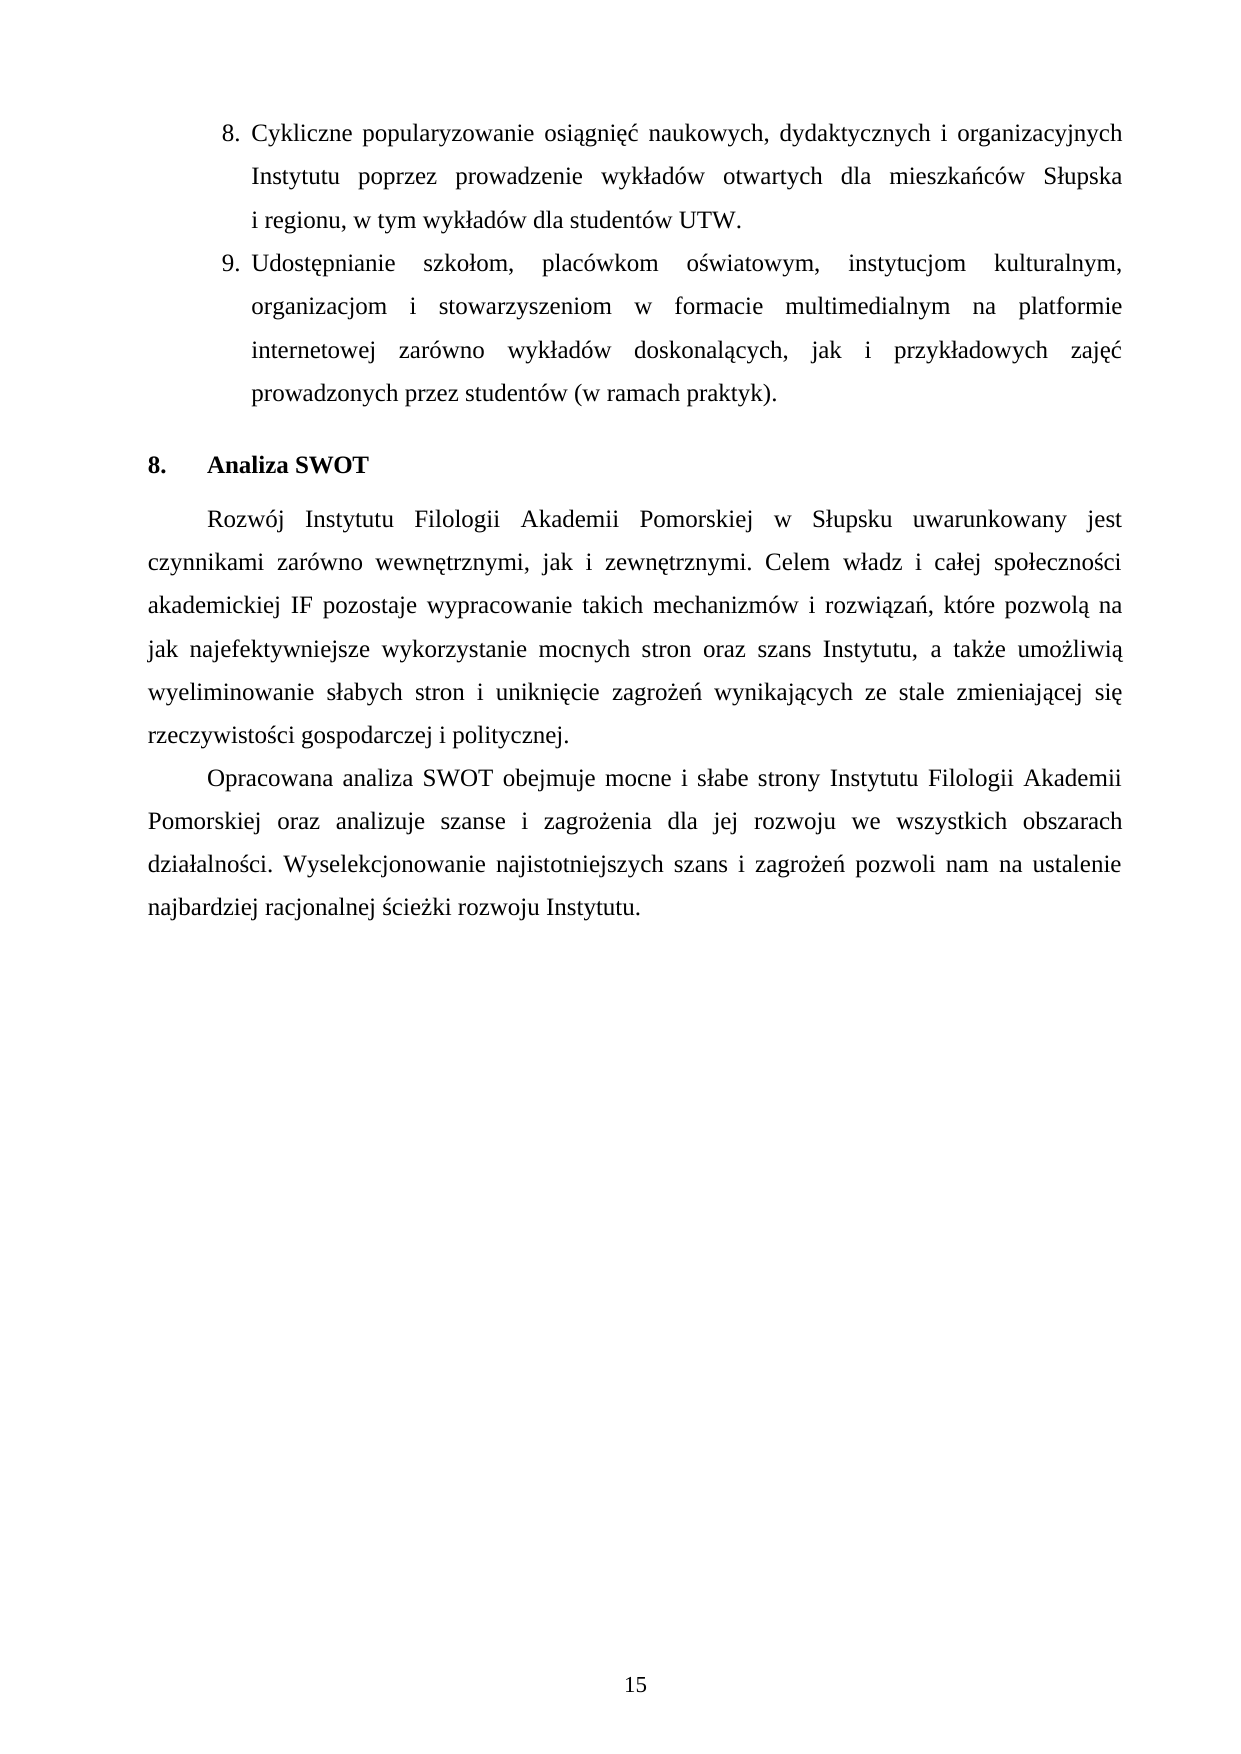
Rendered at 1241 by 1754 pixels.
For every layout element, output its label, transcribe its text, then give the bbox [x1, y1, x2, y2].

list Udostępnianie szkołom, placówkom oświatowym, instytucjom kulturalnym, organizacjom i stowarzyszeniom w formacie multimedialnym na platformie internetowej zarówno wykładów doskonalących, jak i przykładowych zajęć prowadzonych przez studentów (w ramach praktyk). [222, 248, 1123, 407]
text Rozwój Instytutu Filologii Akademii Pomorskiej w Słupsku uwarunkowany jest czynnikami zarówno wewnętrznymi, jak i zewnętrznymi. Celem władz i całej społeczności akademickiej IF pozostaje wypracowanie takich mechanizmów i rozwiązań, które pozwolą na jak najefektywniejsze wykorzystanie mocnych stron oraz szans Instytutu, a także umożliwią wyeliminowanie słabych stron i uniknięcie zagrożeń wynikających ze stale zmieniającej się rzeczywistości gospodarczej i politycznej. [148, 504, 1123, 749]
text Opracowana analiza SWOT obejmuje mocne i słabe strony Instytutu Filologii Akademii Pomorskiej oraz analizuje szanse i zagrożenia dla jej rozwoju we wszystkich obszarach działalności. Wyselekcjonowanie najistotniejszych szans i zagrożeń pozwoli nam na ustalenie najbardziej racjonalnej ścieżki rozwoju Instytutu. [148, 763, 1123, 921]
list Cykliczne popularyzowanie osiągnięć naukowych, dydaktycznych i organizacyjnych Instytutu poprzez prowadzenie wykładów otwartych dla mieszkańców Słupska i regionu, w tym wykładów dla studentów UTW. [222, 118, 1123, 233]
subtitle Analiza SWOT [148, 451, 1123, 479]
